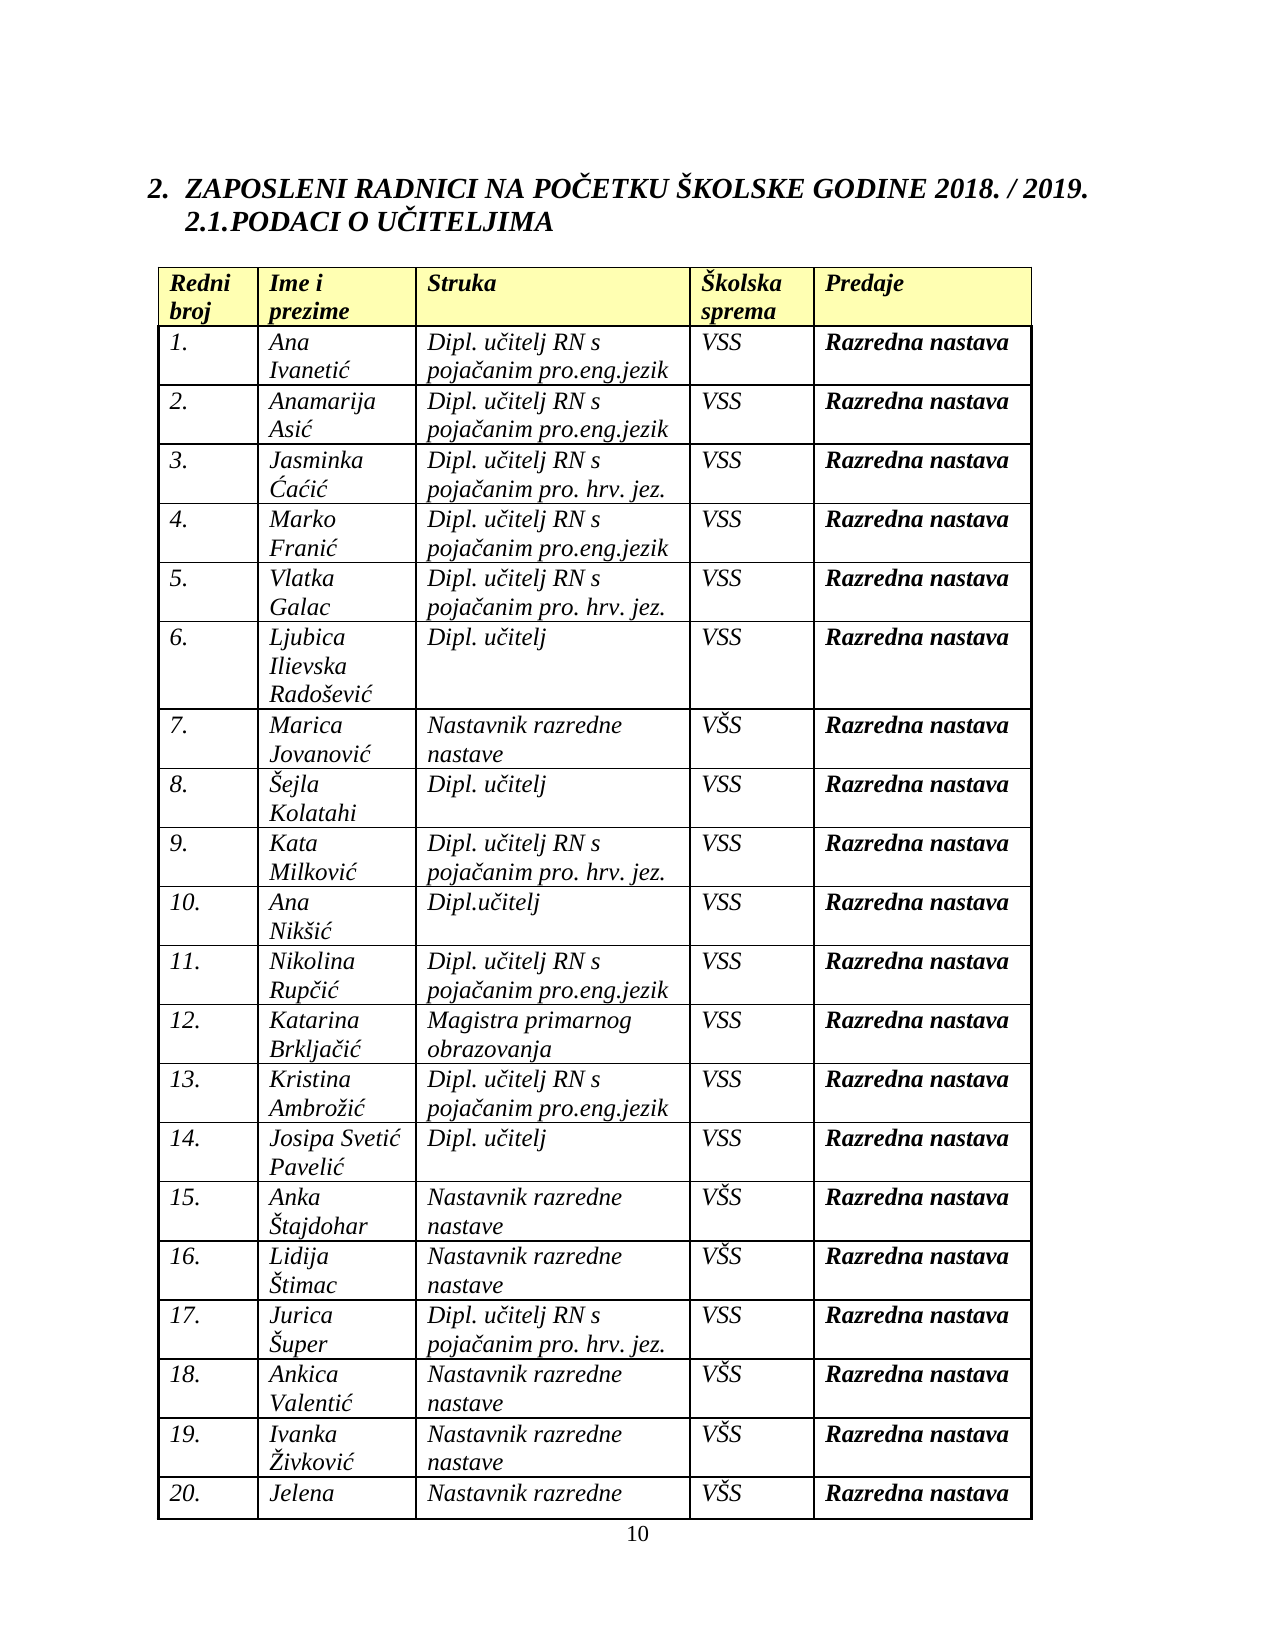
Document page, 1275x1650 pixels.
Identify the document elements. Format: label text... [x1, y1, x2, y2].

table_cell Razredna nastava [815, 1005, 1030, 1063]
table_cell Razredna nastava [815, 769, 1030, 826]
table_cell Magistra primarnog obrazovanja [417, 1005, 689, 1063]
table_cell Razredna nastava [815, 946, 1030, 1004]
table_cell Razredna nastava [815, 1478, 1030, 1518]
table_cell Jurica Šuper [259, 1301, 415, 1358]
table_cell Razredna nastava [815, 1419, 1030, 1476]
table_cell VSS [691, 828, 813, 886]
table_cell Razredna nastava [815, 504, 1030, 561]
table_cell 10. [160, 887, 257, 944]
table_cell 2. [160, 386, 257, 443]
table_cell Josipa Svetić Pavelić [259, 1123, 415, 1181]
table_cell Razredna nastava [815, 563, 1030, 621]
list PODACI O UČITELJIMA [185, 204, 1127, 238]
table_cell Nastavnik razredne nastave [417, 1419, 689, 1476]
table_cell Anamarija Asić [259, 386, 415, 443]
list ZAPOSLENI RADNICI NA POČETKU ŠKOLSKE GODINE 2018. / 2019. [148, 171, 1127, 204]
table_cell Razredna nastava [815, 445, 1030, 502]
table_cell 15. [160, 1182, 257, 1240]
table_cell Kata Milković [259, 828, 415, 886]
table_cell Razredna nastava [815, 1182, 1030, 1240]
table_cell 9. [160, 828, 257, 886]
table_cell Dipl. učitelj RN s pojačanim pro. hrv. jez. [417, 1301, 689, 1358]
table_cell Nastavnik razredne nastave [417, 1242, 689, 1299]
table_cell VŠS [691, 710, 813, 767]
table_cell 11. [160, 946, 257, 1004]
table_cell Marko Franić [259, 504, 415, 561]
table_cell Dipl. učitelj RN s pojačanim pro.eng.jezik [417, 946, 689, 1004]
table_cell Dipl. učitelj RN s pojačanim pro. hrv. jez. [417, 563, 689, 621]
table_cell VŠS [691, 1419, 813, 1476]
table_cell Razredna nastava [815, 828, 1030, 886]
table_cell 13. [160, 1064, 257, 1122]
table_cell Razredna nastava [815, 622, 1030, 708]
table_cell Ana Nikšić [259, 887, 415, 944]
table_cell Dipl. učitelj [417, 622, 689, 708]
table_cell Nikolina Rupčić [259, 946, 415, 1004]
table_cell 7. [160, 710, 257, 767]
table_header Školska sprema [691, 268, 813, 325]
table_cell Dipl. učitelj [417, 769, 689, 826]
table_cell Katarina Brkljačić [259, 1005, 415, 1063]
table_header Redni broj [159, 268, 257, 325]
table_cell VSS [691, 327, 813, 384]
table_cell 17. [160, 1301, 257, 1358]
table_cell VŠS [691, 1360, 813, 1417]
table_cell Anka Štajdohar [259, 1182, 415, 1240]
table_cell Dipl. učitelj RN s pojačanim pro.eng.jezik [417, 1064, 689, 1122]
table_cell Dipl. učitelj RN s pojačanim pro.eng.jezik [417, 504, 689, 561]
table_cell VSS [691, 445, 813, 502]
table_cell Ivanka Živković [259, 1419, 415, 1476]
table_cell VSS [691, 563, 813, 621]
table_cell Dipl.učitelj [417, 887, 689, 944]
table_cell VSS [691, 504, 813, 561]
table_cell Ankica Valentić [259, 1360, 415, 1417]
table_cell Dipl. učitelj RN s pojačanim pro.eng.jezik [417, 386, 689, 443]
table_cell Razredna nastava [815, 386, 1030, 443]
table_cell VSS [691, 887, 813, 944]
table_cell Ana Ivanetić [259, 327, 415, 384]
table_cell Razredna nastava [815, 1064, 1030, 1122]
table_cell Lidija Štimac [259, 1242, 415, 1299]
table_cell 5. [160, 563, 257, 621]
table_header Predaje [815, 268, 1031, 325]
table_cell 6. [160, 622, 257, 708]
table_cell Razredna nastava [815, 1123, 1030, 1181]
table_cell 20. [160, 1478, 257, 1518]
table_cell VSS [691, 1301, 813, 1358]
table_cell 1. [160, 327, 257, 384]
table_cell Šejla Kolatahi [259, 769, 415, 826]
table_cell Kristina Ambrožić [259, 1064, 415, 1122]
table_cell VSS [691, 1123, 813, 1181]
table_cell Nastavnik razredne nastave [417, 1182, 689, 1240]
table_cell 12. [160, 1005, 257, 1063]
table_cell VSS [691, 769, 813, 826]
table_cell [417, 1478, 689, 1518]
table_cell VŠS [691, 1182, 813, 1240]
table_cell Vlatka Galac [259, 563, 415, 621]
table_cell Nastavnik razredne nastave [417, 1360, 689, 1417]
table_cell 4. [160, 504, 257, 561]
table_cell Razredna nastava [815, 1301, 1030, 1358]
table_cell Jelena Župan [259, 1478, 415, 1518]
table_cell Ljubica Ilievska Radošević [259, 622, 415, 708]
table_cell VŠS [691, 1242, 813, 1299]
table_cell 19. [160, 1419, 257, 1476]
table_header Ime i prezime [259, 268, 415, 325]
table_cell Dipl. učitelj [417, 1123, 689, 1181]
table_cell Razredna nastava [815, 1242, 1030, 1299]
table_cell VSS [691, 1064, 813, 1122]
table_cell 14. [160, 1123, 257, 1181]
table_cell Dipl. učitelj RN s pojačanim pro.eng.jezik [417, 327, 689, 384]
table_cell Razredna nastava [815, 887, 1030, 944]
table_cell Nastavnik razredne nastave [417, 710, 689, 767]
table_cell VSS [691, 1005, 813, 1063]
table_cell VSS [691, 622, 813, 708]
table_cell Razredna nastava [815, 710, 1030, 767]
table_cell Dipl. učitelj RN s pojačanim pro. hrv. jez. [417, 445, 689, 502]
table_cell Razredna nastava [815, 327, 1030, 384]
table_cell 3. [160, 445, 257, 502]
table_cell VSS [691, 946, 813, 1004]
table_cell Marica Jovanović [259, 710, 415, 767]
table_header Struka [417, 268, 689, 325]
table_cell 18. [160, 1360, 257, 1417]
table_cell 8. [160, 769, 257, 826]
table_cell Razredna nastava [815, 1360, 1030, 1417]
table_cell VSS [691, 386, 813, 443]
table_cell VŠS [691, 1478, 813, 1518]
table_cell 16. [160, 1242, 257, 1299]
table_cell Jasminka Ćaćić [259, 445, 415, 502]
table_cell Dipl. učitelj RN s pojačanim pro. hrv. jez. [417, 828, 689, 886]
